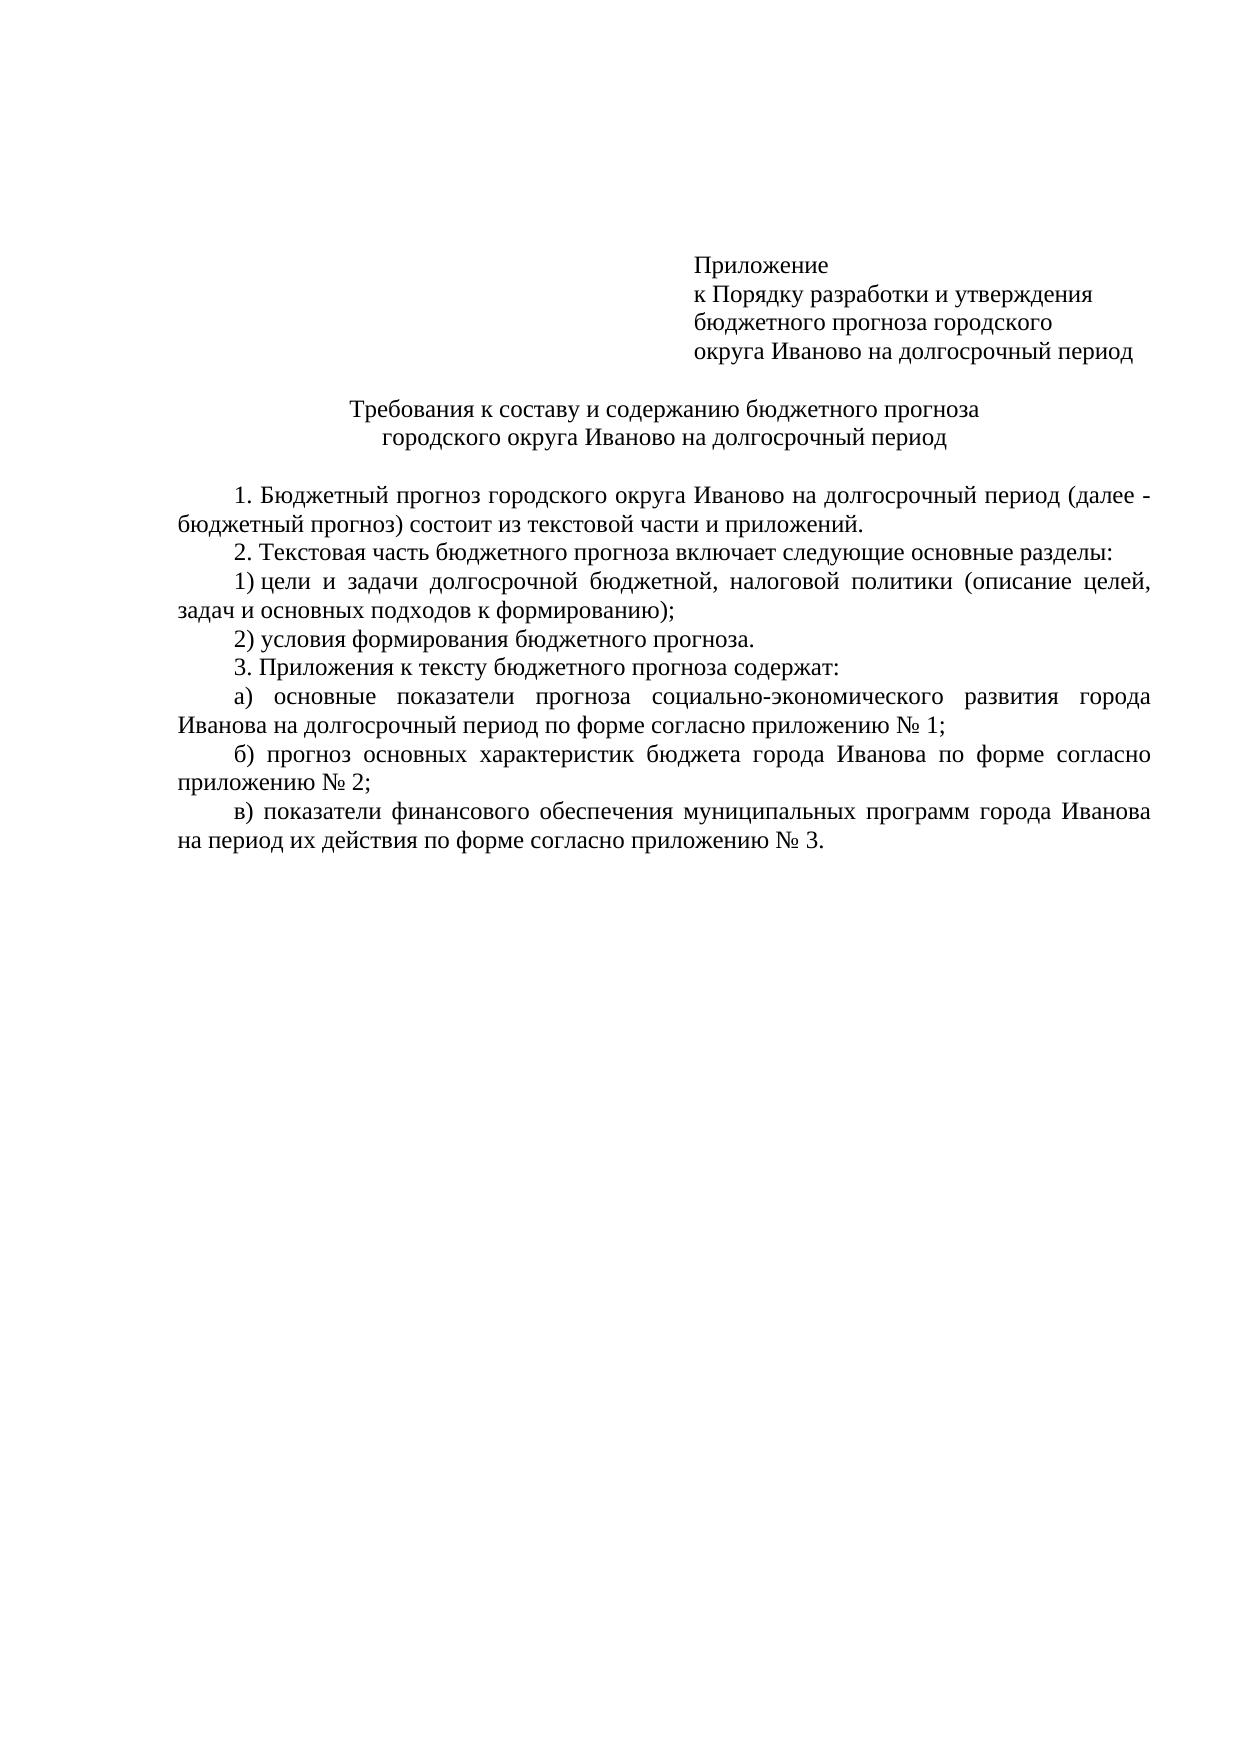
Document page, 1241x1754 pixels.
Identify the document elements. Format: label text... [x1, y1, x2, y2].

text 1. Бюджетный прогноз городского округа Иваново на долгосрочный период (далее - бюджетный прогноз) состоит из текстовой части и приложений. [177, 480, 1152, 537]
text б) прогноз основных характеристик бюджета города Иванова по форме согласно приложению № 2; [177, 739, 1152, 796]
text в) показатели финансового обеспечения муниципальных программ города Иванова на период их действия по форме согласно приложению № 3. [177, 796, 1152, 854]
text городского округа Иваново на долгосрочный период [177, 422, 1152, 451]
text к Порядку разработки и утверждения [693, 279, 1152, 307]
text 2) условия формирования бюджетного прогноза. [177, 624, 1152, 652]
text Приложение [693, 250, 1152, 279]
text а) основные показатели прогноза социально-экономического развития города Иванова на долгосрочный период по форме согласно приложению № 1; [177, 681, 1152, 739]
text 1) цели и задачи долгосрочной бюджетной, налоговой политики (описание целей, задач и основных подходов к формированию); [177, 566, 1152, 624]
text бюджетного прогноза городского [693, 307, 1152, 336]
text 3. Приложения к тексту бюджетного прогноза содержат: [177, 652, 1152, 681]
text 2. Текстовая часть бюджетного прогноза включает следующие основные разделы: [177, 537, 1152, 566]
text Требования к составу и содержанию бюджетного прогноза [177, 394, 1152, 422]
text округа Иваново на долгосрочный период [693, 336, 1152, 365]
